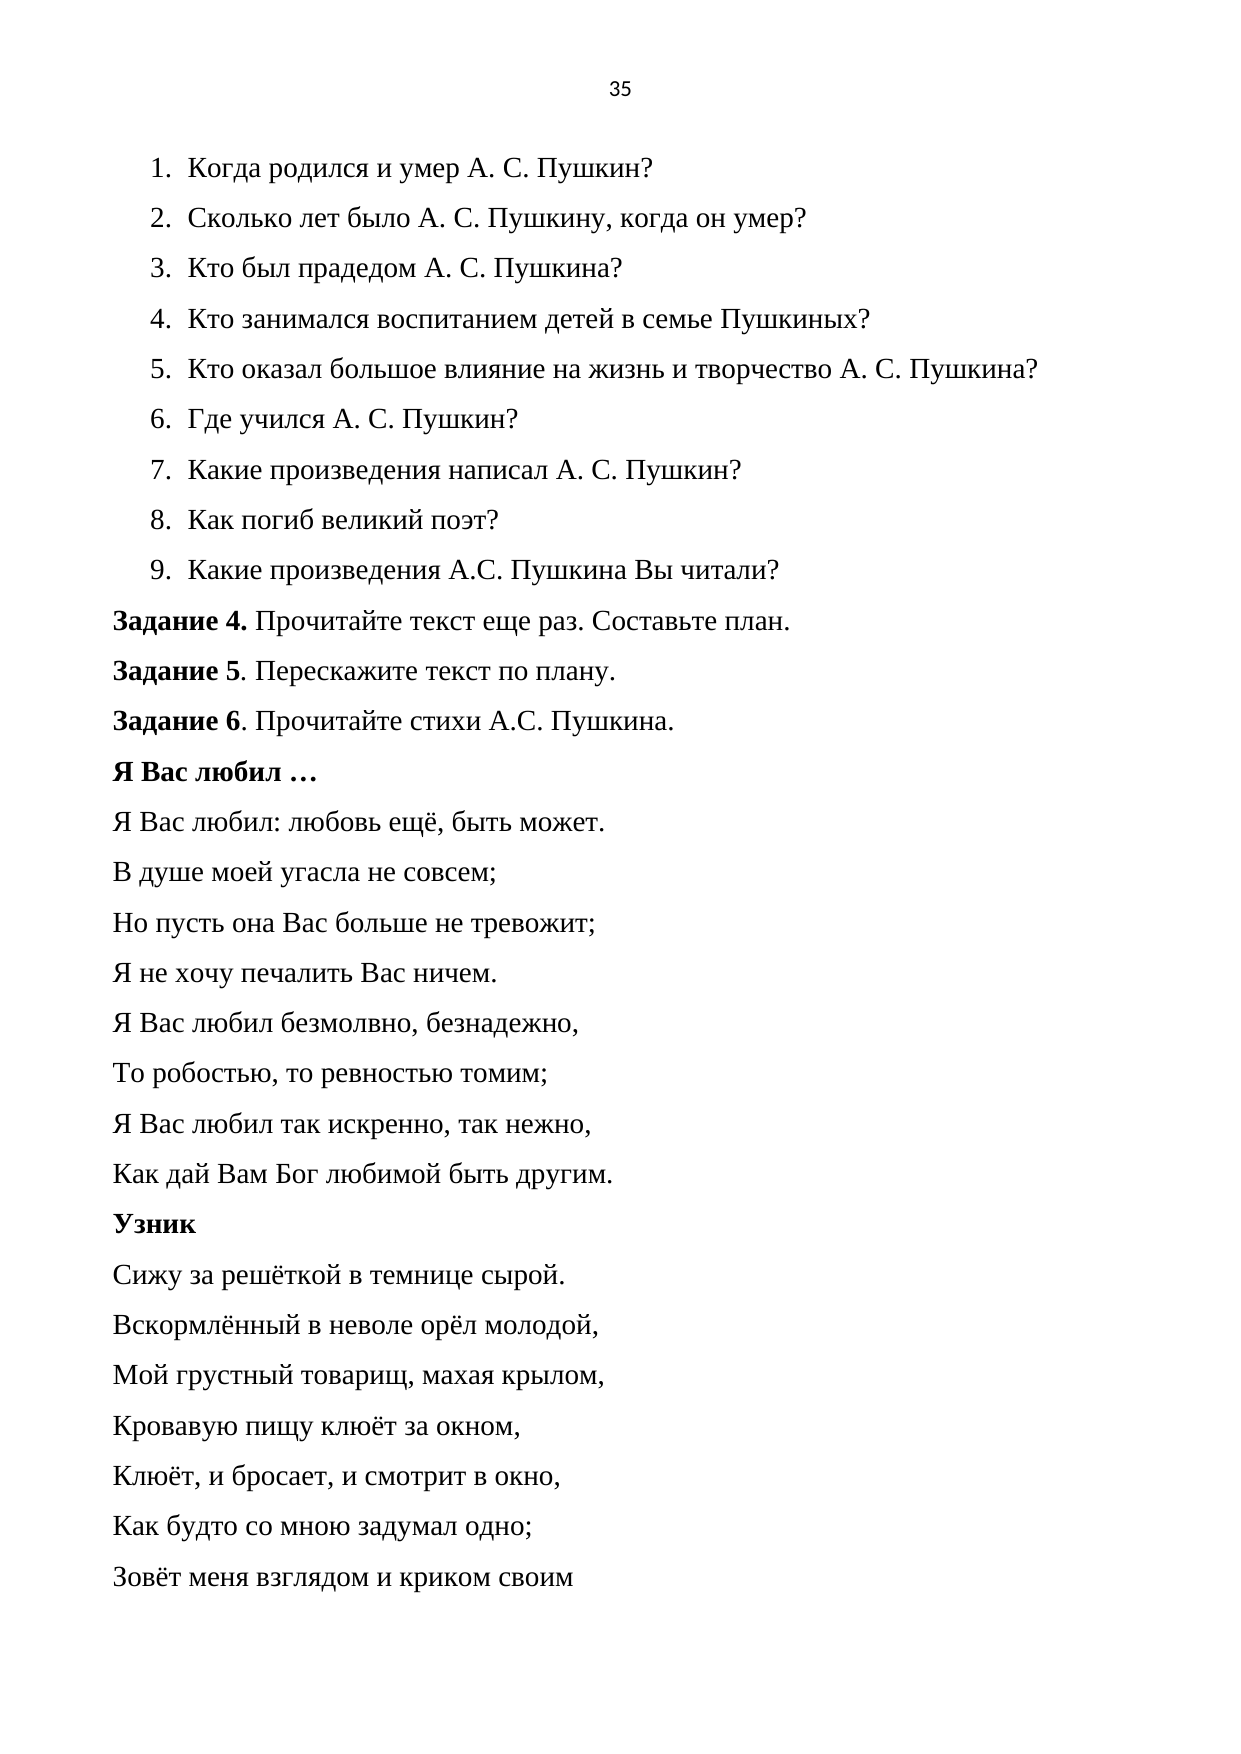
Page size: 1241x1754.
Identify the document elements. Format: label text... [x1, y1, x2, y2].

text Вскормлённый в неволе орёл молодой, [112, 1307, 1128, 1341]
text Но пусть она Вас больше не тревожит; [112, 905, 1128, 938]
list Кто был прадедом А. С. Пушкина? [150, 251, 1128, 284]
text Я не хочу печалить Вас ничем. [112, 955, 1128, 988]
list Когда родился и умер А. С. Пушкин? [150, 150, 1128, 183]
text Я Вас любил … [112, 754, 1128, 787]
text Узник [112, 1207, 1128, 1240]
list Сколько лет было А. С. Пушкину, когда он умер? [150, 200, 1128, 234]
text Как дай Вам Бог любимой быть другим. [112, 1156, 1128, 1190]
list Кто занимался воспитанием детей в семье Пушкиных? [150, 301, 1128, 334]
text Задание 6. Прочитайте стихи А.С. Пушкина. [112, 703, 1128, 737]
list Как погиб великий поэт? [150, 502, 1128, 536]
text То робостью, то ревностью томим; [112, 1056, 1128, 1089]
list Где учился А. С. Пушкин? [150, 402, 1128, 435]
text Мой грустный товарищ, махая крылом, [112, 1357, 1128, 1391]
text Задание 4. Прочитайте текст еще раз. Составьте план. [112, 603, 1128, 636]
text Задание 5. Перескажите текст по плану. [112, 653, 1128, 687]
text Сижу за решёткой в темнице сырой. [112, 1257, 1128, 1290]
text Я Вас любил безмолвно, безнадежно, [112, 1005, 1128, 1039]
text Зовёт меня взглядом и криком своим [112, 1559, 1128, 1592]
text Клюёт, и бросает, и смотрит в окно, [112, 1458, 1128, 1492]
text Я Вас любил: любовь ещё, быть может. [112, 804, 1128, 838]
list Какие произведения написал А. С. Пушкин? [150, 452, 1128, 485]
text В душе моей угасла не совсем; [112, 854, 1128, 888]
text Кровавую пищу клюёт за окном, [112, 1408, 1128, 1441]
text Как будто со мною задумал одно; [112, 1508, 1128, 1542]
list Какие произведения А.С. Пушкина Вы читали? [150, 552, 1128, 586]
list Кто оказал большое влияние на жизнь и творчество А. С. Пушкина? [150, 351, 1128, 385]
text Я Вас любил так искренно, так нежно, [112, 1106, 1128, 1139]
